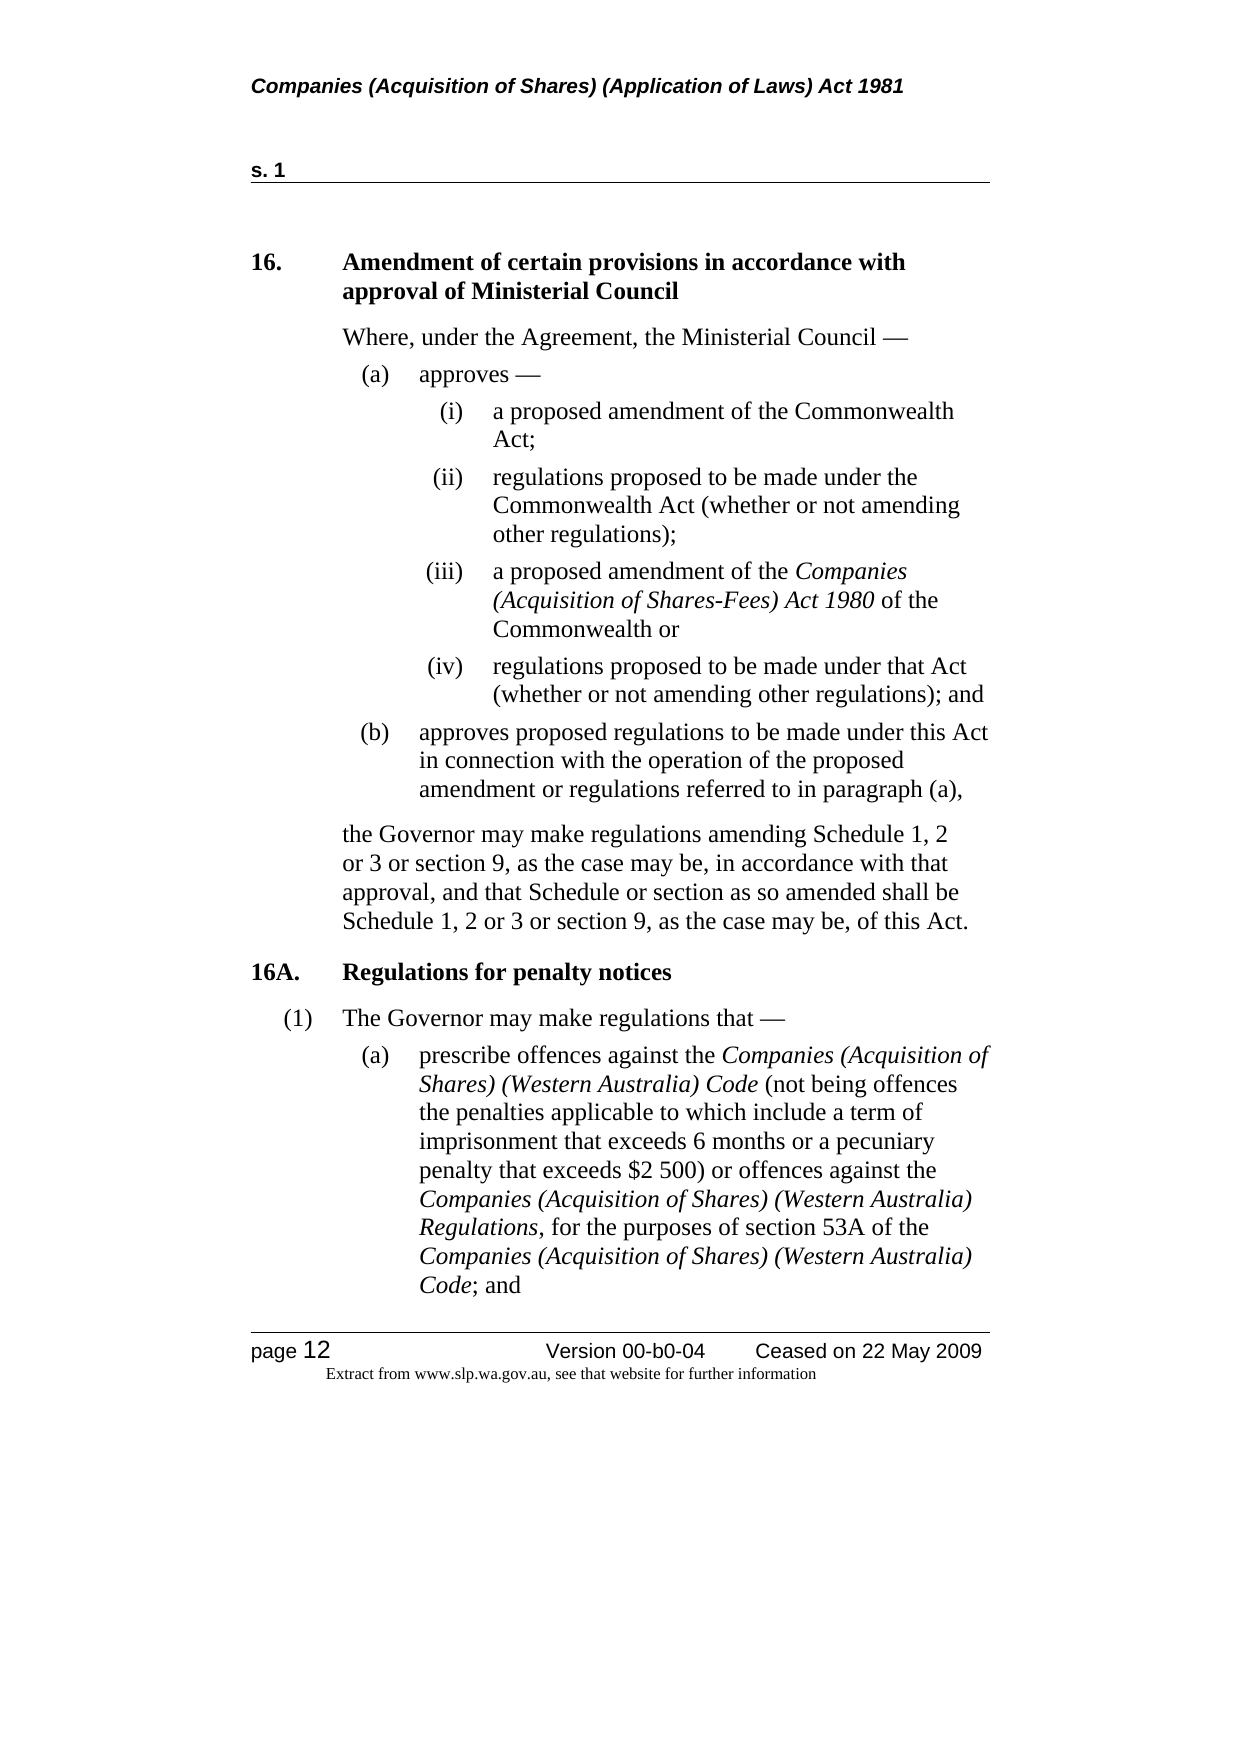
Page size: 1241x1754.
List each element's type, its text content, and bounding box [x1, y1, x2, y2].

text (iv) regulations proposed to be made under that Act (whether or not amending other regulations); and [251, 651, 990, 708]
text (iii) a proposed amendment of the Companies (Acquisition of Shares-Fees) Act 1980 of the Commonwealth or [251, 556, 990, 642]
text (i) a proposed amendment of the Commonwealth Act; [251, 396, 990, 453]
text (b) approves proposed regulations to be made under this Act in connection with the operation of the proposed amendment or regulations referred to in paragraph (a), [251, 717, 990, 803]
text (1) The Governor may make regulations that — [251, 1003, 990, 1032]
subtitle 16A. Regulations for penalty notices [251, 957, 990, 986]
text (a) approves — [251, 359, 990, 387]
text (ii) regulations proposed to be made under the Commonwealth Act (whether or not amending other regulations); [251, 462, 990, 548]
subtitle 16. Amendment of certain provisions in accordance with approval of Ministerial Council [251, 247, 990, 305]
text (a) prescribe offences against the Companies (Acquisition of Shares) (Western Australia) Code (not being offences the penalties applicable to which include a term of imprisonment that exceeds 6 months or a pecuniary penalty that exceeds $2 500) or offences against the Companies (Acquisition of Shares) (Western Australia) Regulations, for the purposes of section 53A of the Companies (Acquisition of Shares) (Western Australia) Code; and [251, 1040, 990, 1299]
text Where, under the Agreement, the Ministerial Council — [251, 322, 990, 350]
text the Governor may make regulations amending Schedule 1, 2 or 3 or section 9, as the case may be, in accordance with that approval, and that Schedule or section as so amended shall be Schedule 1, 2 or 3 or section 9, as the case may be, of this Act. [251, 819, 990, 934]
